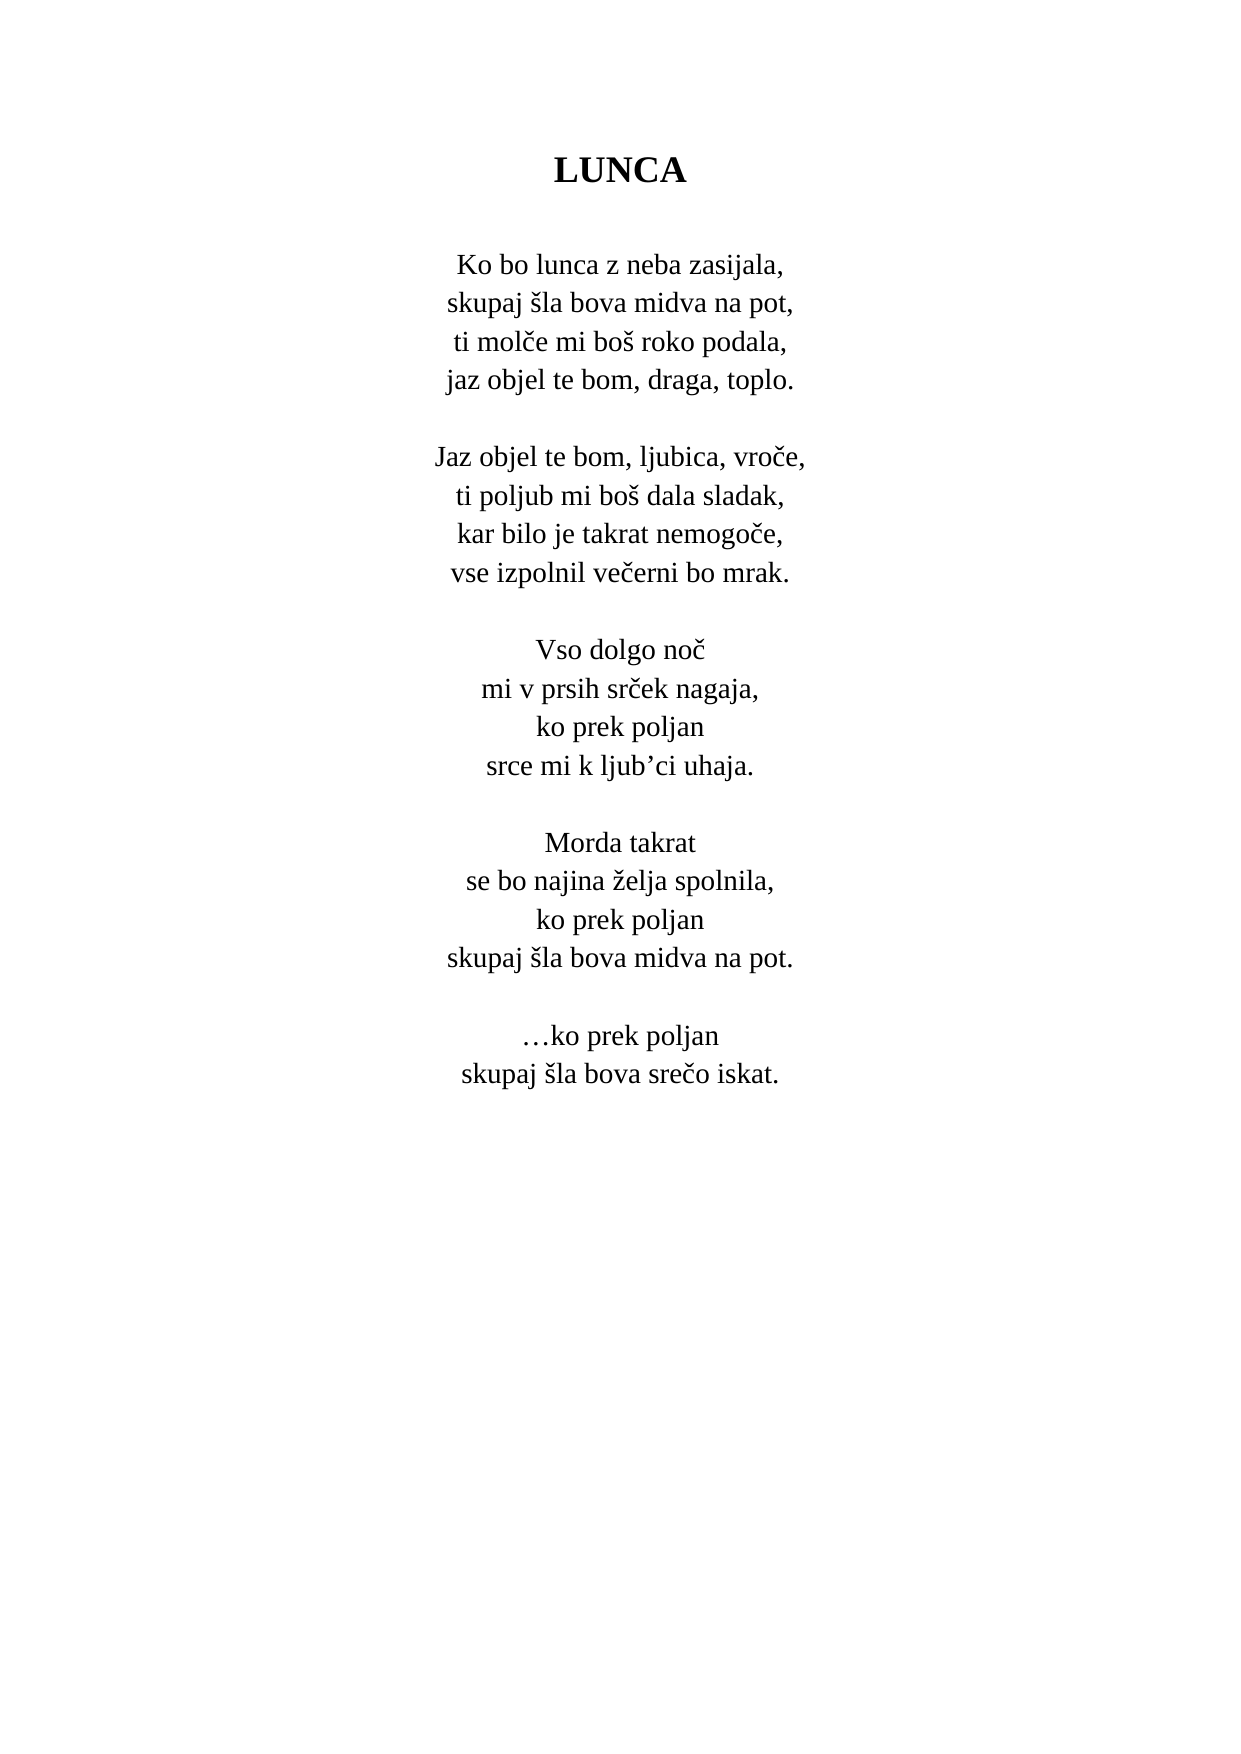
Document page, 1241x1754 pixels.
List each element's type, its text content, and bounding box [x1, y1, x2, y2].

text Ko bo lunca z neba zasijala, [148, 247, 1093, 280]
text Morda takrat [148, 825, 1093, 858]
text skupaj šla bova midva na pot, [148, 285, 1093, 319]
text …ko prek poljan [148, 1018, 1093, 1051]
text kar bilo je takrat nemogoče, [148, 517, 1093, 550]
text ko prek poljan [148, 709, 1093, 743]
text ko prek poljan [148, 902, 1093, 936]
text mi v prsih srček nagaja, [148, 671, 1093, 704]
text se bo najina želja spolnila, [148, 863, 1093, 897]
text srce mi k ljub’ci uhaja. [148, 748, 1093, 781]
text Jaz objel te bom, ljubica, vroče, [148, 439, 1093, 473]
text vse izpolnil večerni bo mrak. [148, 555, 1093, 589]
text LUNCA [148, 148, 1093, 191]
text jaz objel te bom, draga, toplo. [148, 362, 1093, 396]
text skupaj šla bova midva na pot. [148, 941, 1093, 974]
text skupaj šla bova srečo iskat. [148, 1056, 1093, 1090]
text ti molče mi boš roko podala, [148, 324, 1093, 357]
text Vso dolgo noč [148, 632, 1093, 666]
text ti poljub mi boš dala sladak, [148, 478, 1093, 512]
